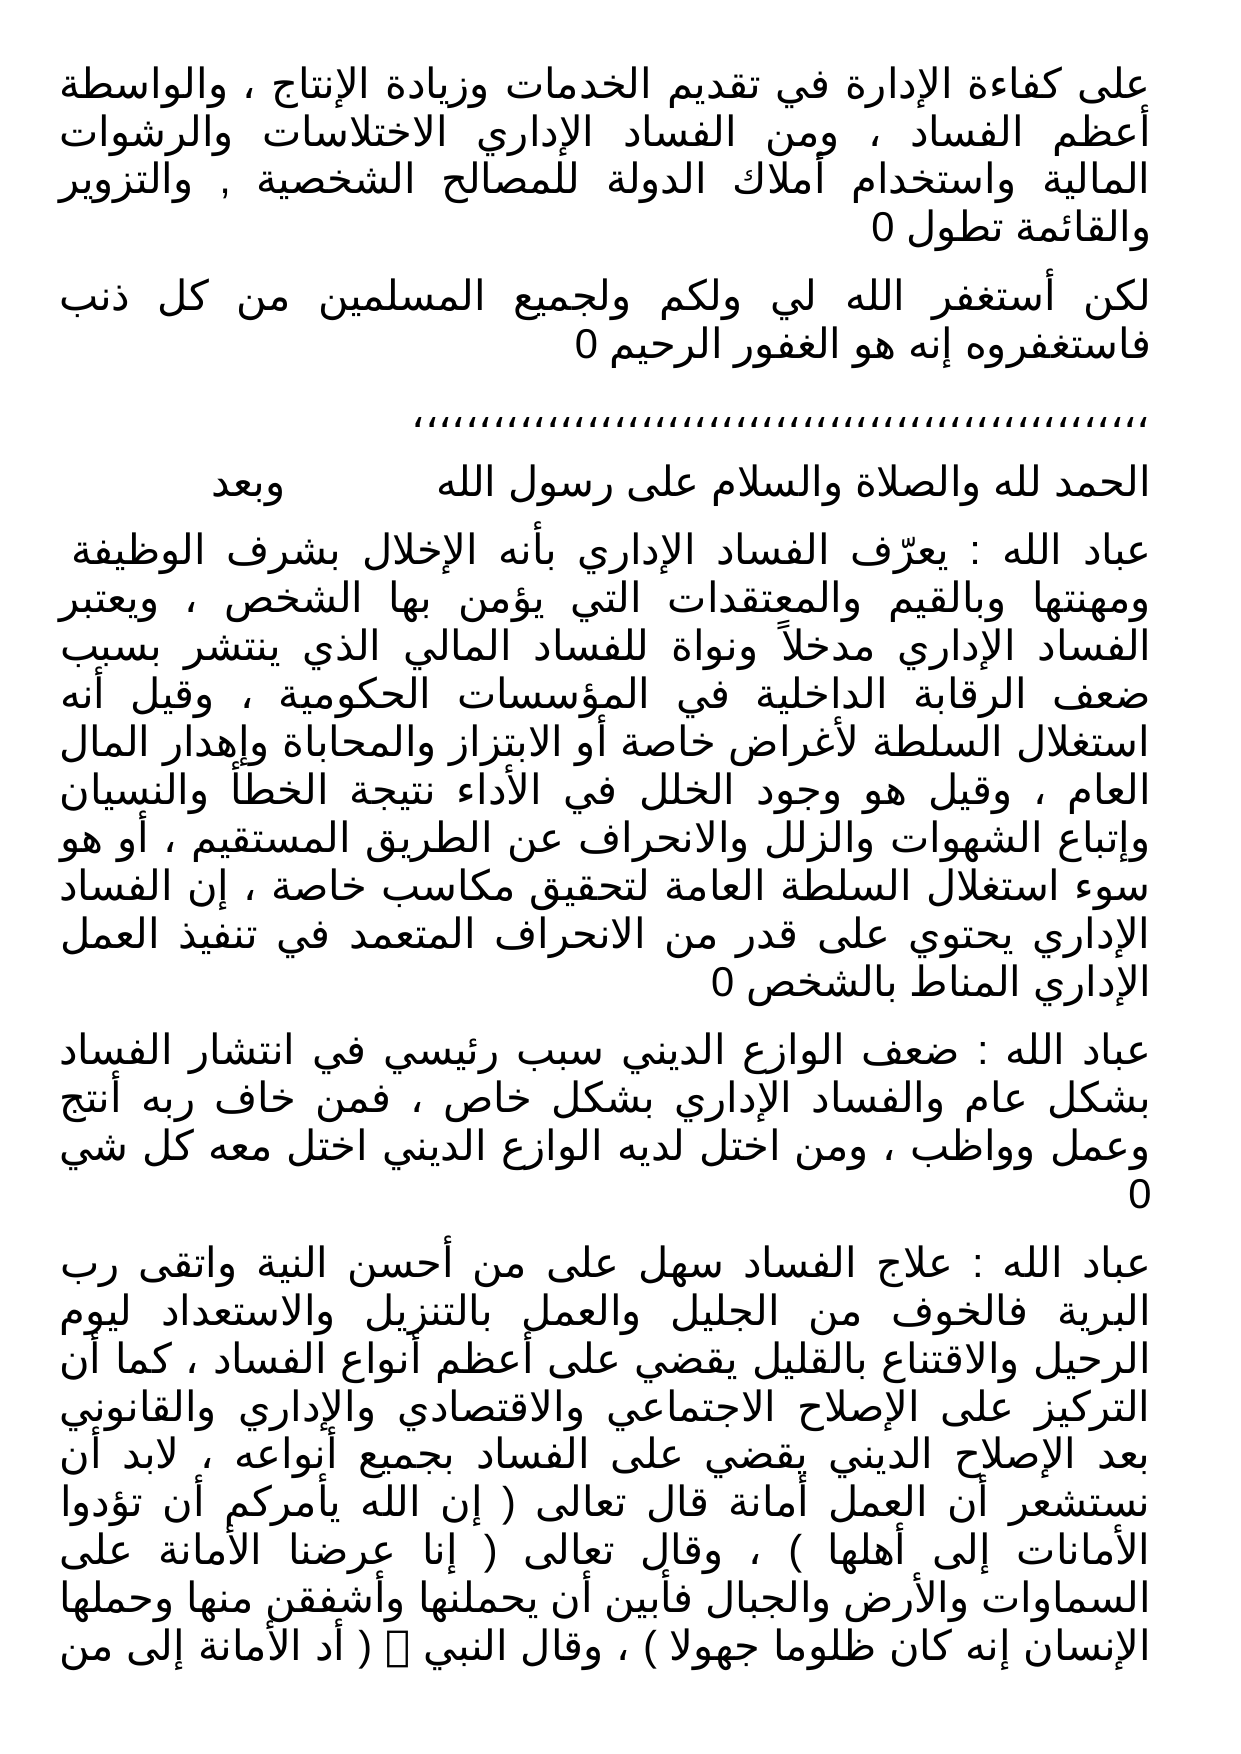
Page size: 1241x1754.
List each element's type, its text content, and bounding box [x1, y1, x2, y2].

text عباد الله : ضعف الوازع الديني سبب رئيسي في انتشار الفساد بشكل عام والفساد الإداري بشكل خاص ، فمن خاف ربه أنتج وعمل وواظب ، ومن اختل لديه الوازع الديني اختل معه كل شي 0 [59, 1026, 1152, 1217]
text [59, 59, 1152, 251]
text عباد الله : يعرّف الفساد الإداري بأنه الإخلال بشرف الوظيفة ومهنتها وبالقيم والمعتقدات التي يؤمن بها الشخص ، ويعتبر الفساد الإداري مدخلاً ونواة للفساد المالي الذي ينتشر بسبب ضعف الرقابة الداخلية في المؤسسات الحكومية ، وقيل أنه استغلال السلطة لأغراض خاصة أو الابتزاز والمحاباة وإهدار المال العام ، وقيل هو وجود الخلل في الأداء نتيجة الخطأ والنسيان وإتباع الشهوات والزلل والانحراف عن الطريق المستقيم ، أو هو سوء استغلال السلطة العامة لتحقيق مكاسب خاصة ، إن الفساد الإداري يحتوي على قدر من الانحراف المتعمد في تنفيذ العمل الإداري المناط بالشخص 0 [59, 526, 1152, 1005]
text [59, 1238, 1152, 1671]
text لكن أستغفر الله لي ولكم ولجميع المسلمين من كل ذنب فاستغفروه إنه هو الغفور الرحيم 0 [59, 272, 1152, 367]
text ،،،،،،،،،،،،،،،،،،،،،،،،،،،،،،،،،،،،،،،،،،،،،،،،،،،،،،، [59, 388, 1152, 436]
text الحمد لله والصلاة والسلام على رسول الله وبعد [59, 457, 1152, 505]
